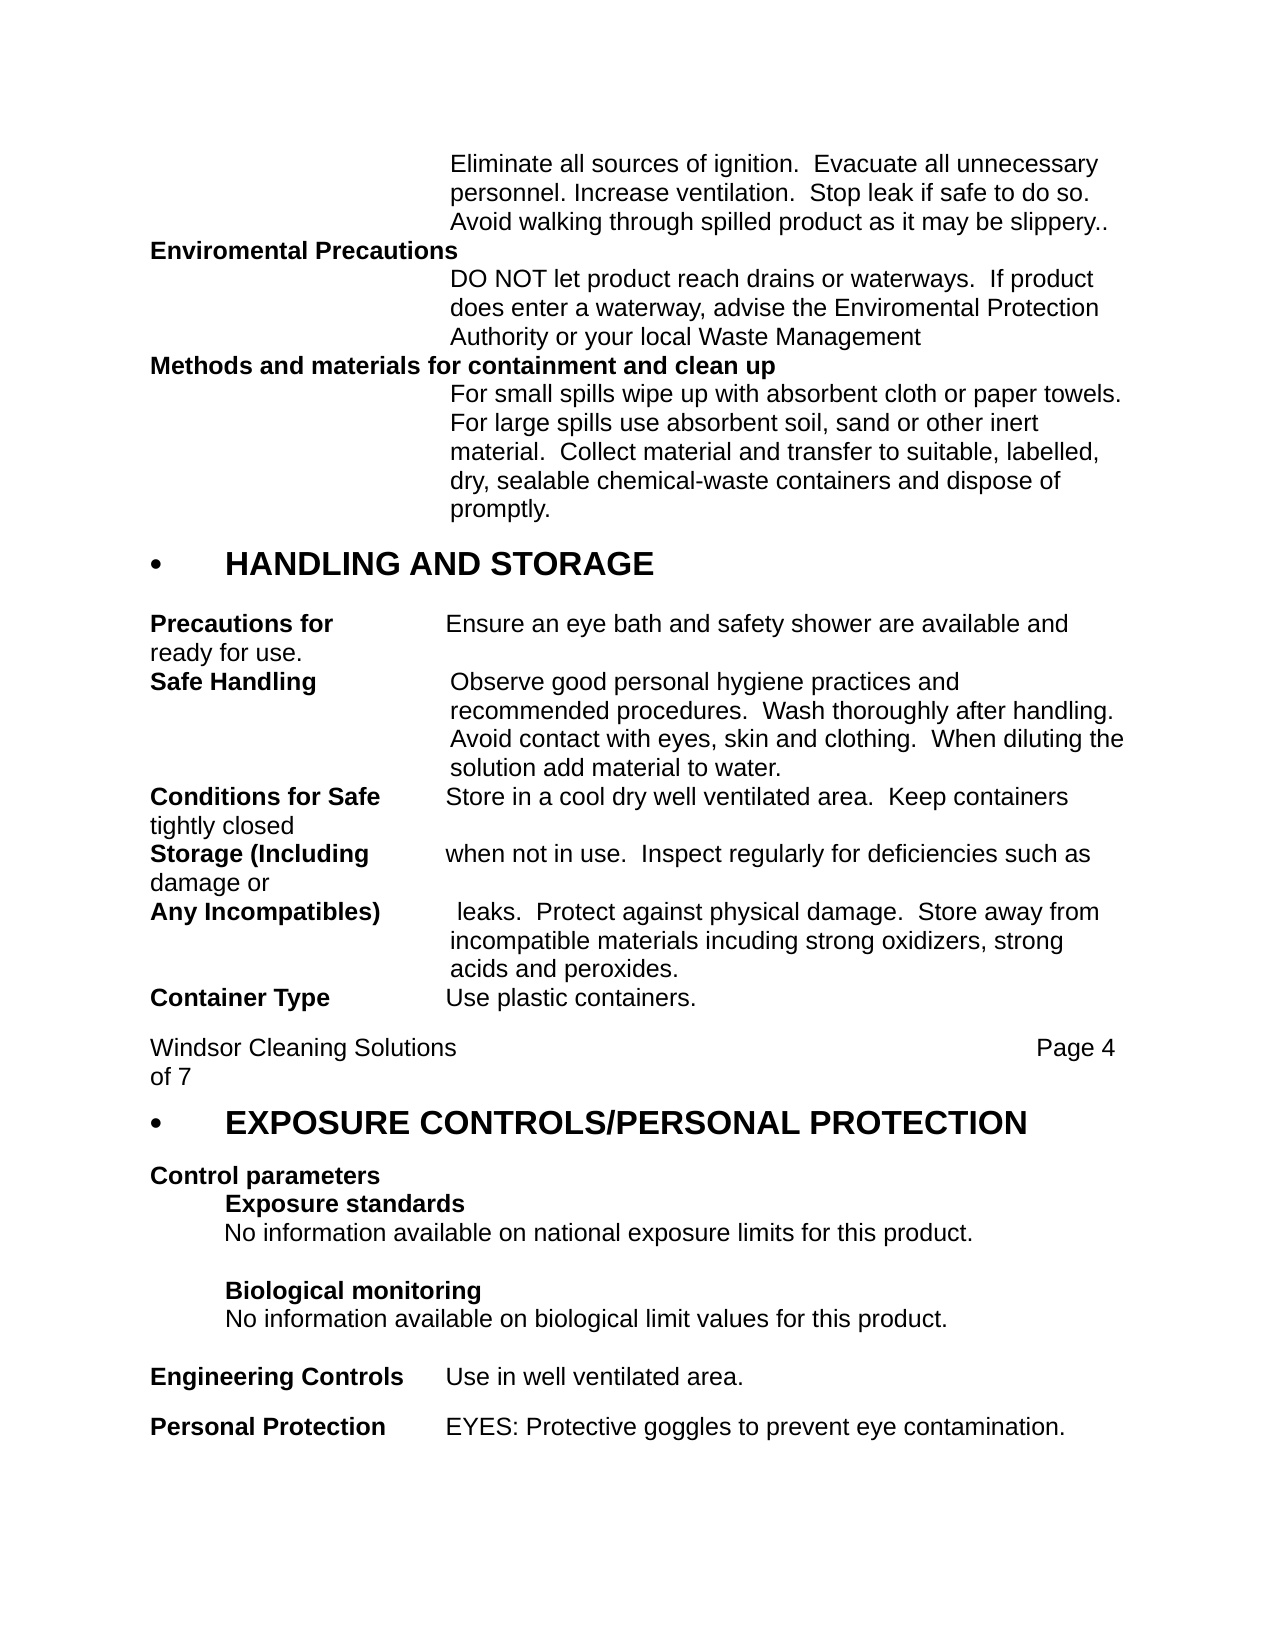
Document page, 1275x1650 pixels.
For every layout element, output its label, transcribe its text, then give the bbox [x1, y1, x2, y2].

text Conditions for Safe Store in a cool dry well ventilated area. Keep containers tightly closed [150, 782, 1125, 840]
text Engineering Controls Use in well ventilated area. [150, 1362, 1125, 1391]
text Storage (Including when not in use. Inspect regularly for deficiencies such as damage or [150, 840, 1125, 897]
text Container Type Use plastic containers. [150, 984, 1125, 1012]
text For small spills wipe up with absorbent cloth or paper towels. For large spills use absorbent soil, sand or other inert material. Collect material and transfer to suitable, labelled, dry, sealable chemical-waste containers and dispose of promptly. [450, 380, 1125, 524]
text Safe Handling Observe good personal hygiene practices and recommended procedures. Wash thoroughly after handling. Avoid contact with eyes, skin and clothing. When diluting the solution add material to water. [150, 667, 1125, 782]
text No information available on biological limit values for this product. [150, 1305, 1125, 1334]
list EXPOSURE CONTROLS/PERSONAL PROTECTION [150, 1112, 1125, 1140]
text Eliminate all sources of ignition. Evacuate all unnecessary personnel. Increase ventilation. Stop leak if safe to do so. Avoid walking through spilled product as it may be slippery.. [450, 150, 1125, 236]
text Any Incompatibles) leaks. Protect against physical damage. Store away from incompatible materials incuding strong oxidizers, strong acids and peroxides. [150, 897, 1125, 984]
text Exposure standards [150, 1190, 1125, 1219]
text Methods and materials for containment and clean up [150, 351, 1125, 380]
text Control parameters [150, 1161, 1125, 1190]
text Windsor Cleaning Solutions Page 4 of 7 [150, 1033, 1125, 1091]
text DO NOT let product reach drains or waterways. If product does enter a waterway, advise the Enviromental Protection Authority or your local Waste Management [450, 265, 1125, 351]
text Enviromental Precautions [150, 236, 1125, 265]
list HANDLING AND STORAGE [150, 552, 1125, 581]
text No information available on national exposure limits for this product. [150, 1219, 1125, 1247]
text Personal Protection EYES: Protective goggles to prevent eye contamination. [150, 1412, 1125, 1441]
text Precautions for Ensure an eye bath and safety shower are available and ready for use. [150, 610, 1125, 667]
text Biological monitoring [150, 1276, 1125, 1305]
